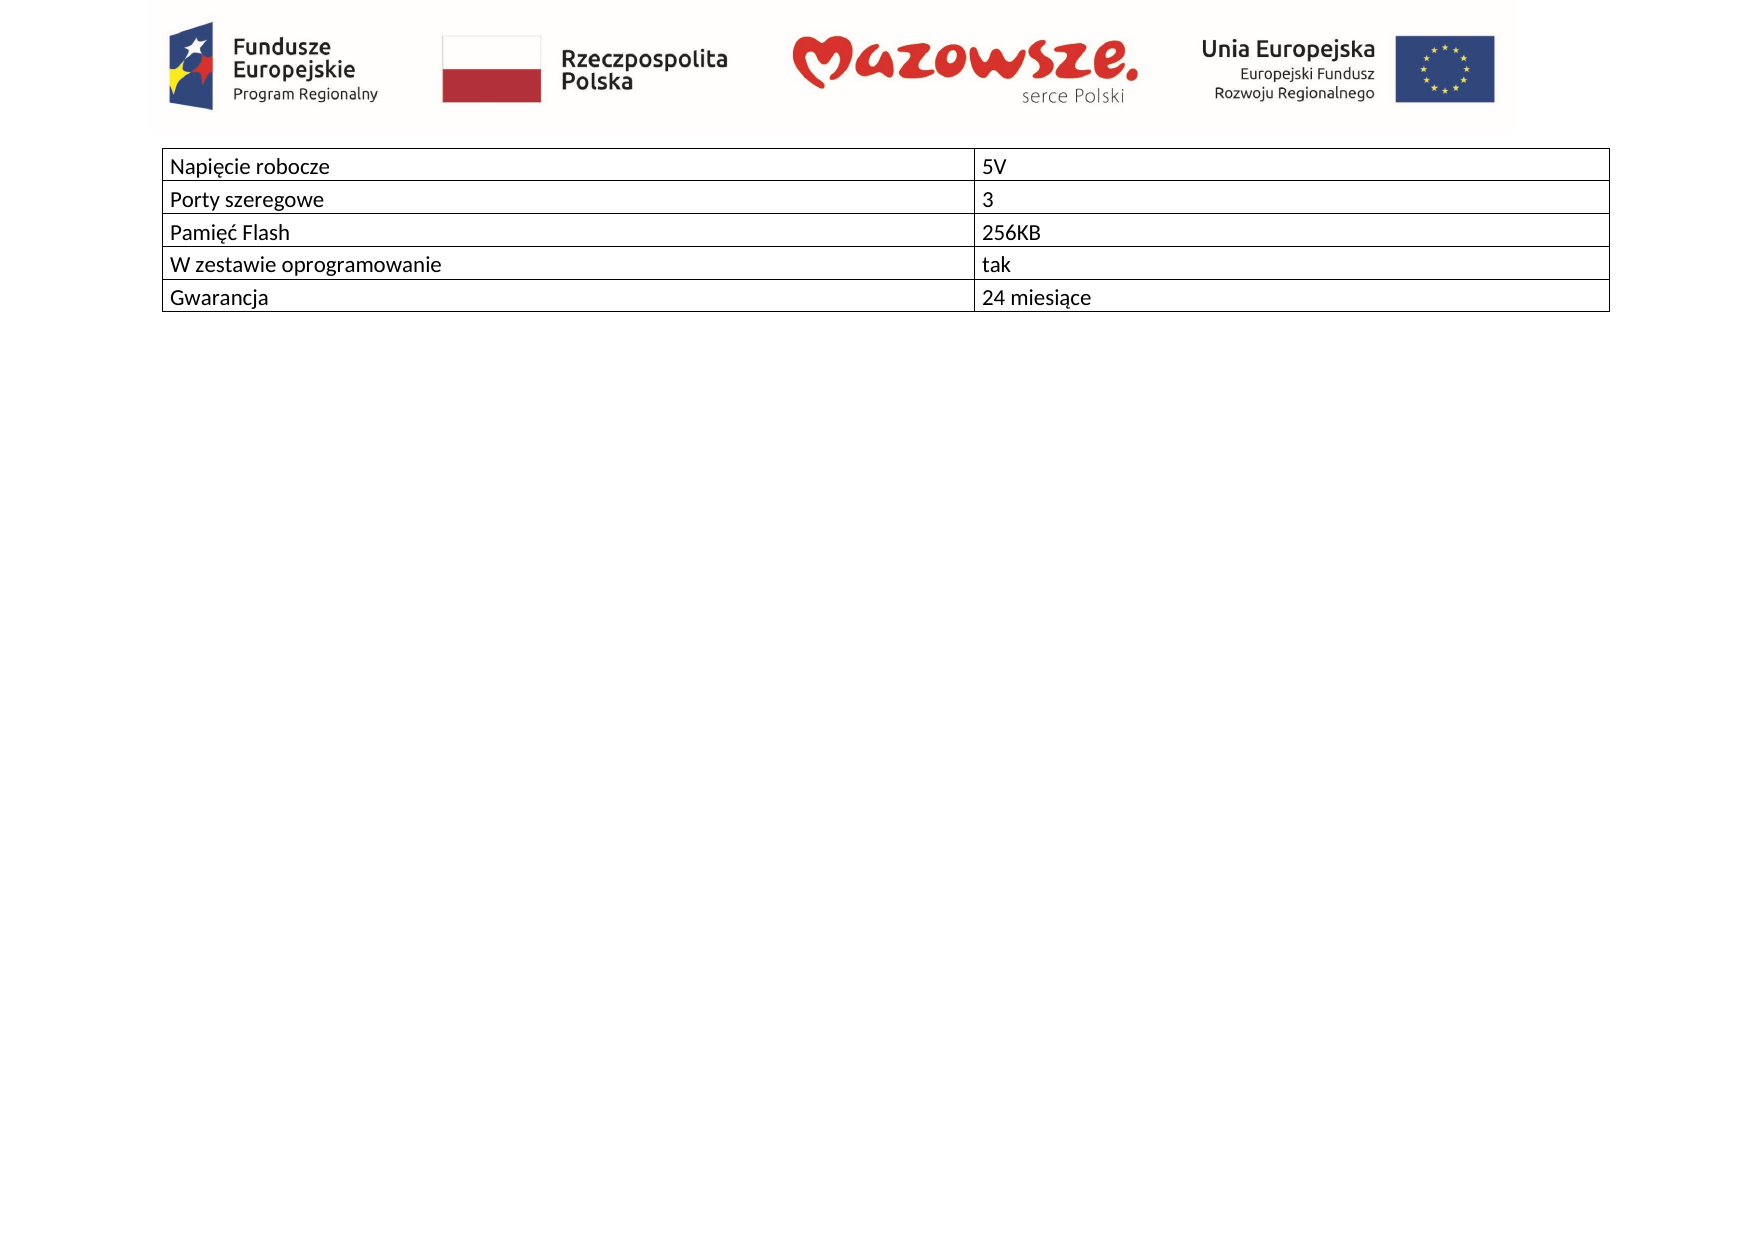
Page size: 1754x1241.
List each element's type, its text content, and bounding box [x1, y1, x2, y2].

table_cell 24 miesiące [975, 280, 1609, 311]
table_cell Pamięć Flash [163, 214, 974, 246]
table_cell 5V [975, 149, 1609, 180]
table_cell tak [975, 247, 1609, 278]
table_cell Napięcie robocze [163, 149, 974, 180]
table_cell 3 [975, 181, 1609, 213]
picture [147, 0, 1517, 132]
table_cell Porty szeregowe [163, 181, 974, 213]
table_cell 256KB [975, 214, 1609, 246]
table_cell Gwarancja [163, 280, 974, 311]
table_cell W zestawie oprogramowanie [163, 247, 974, 278]
